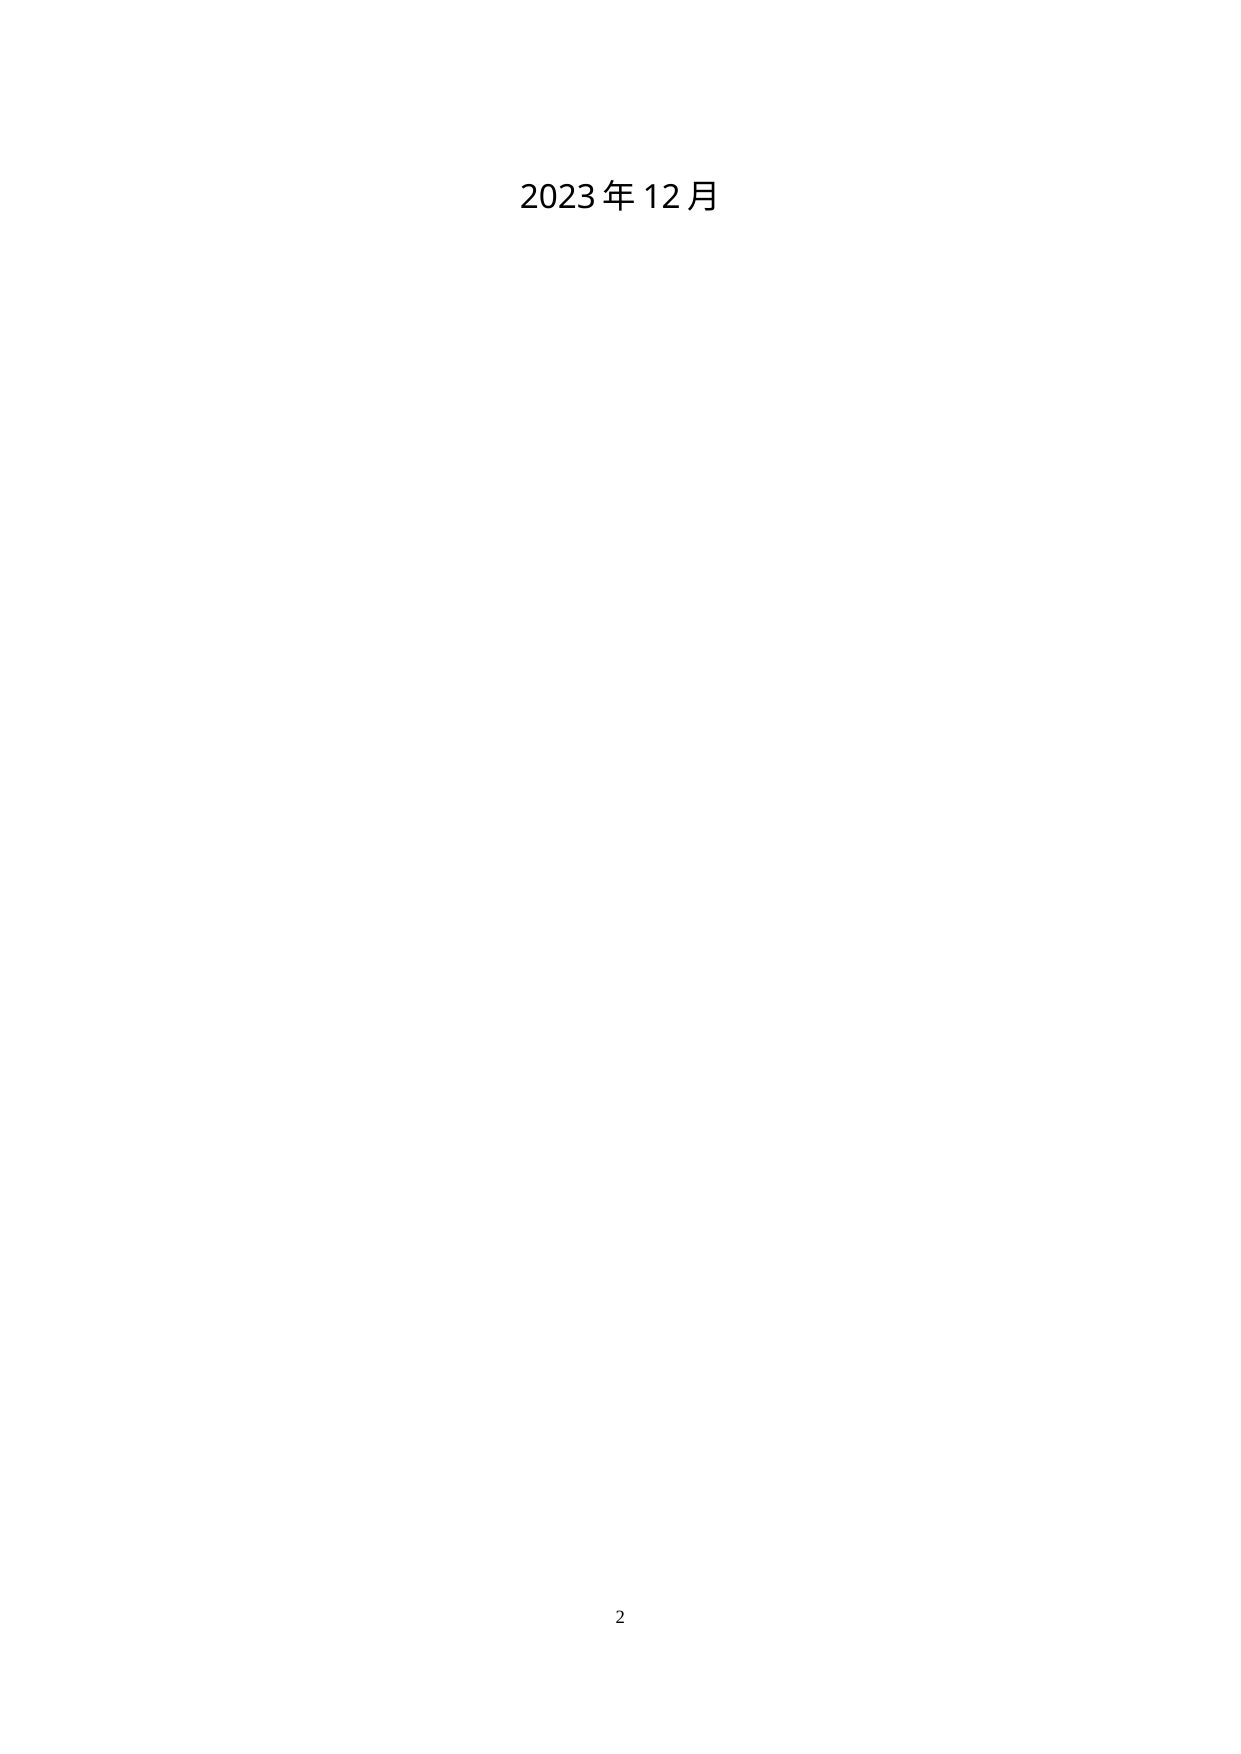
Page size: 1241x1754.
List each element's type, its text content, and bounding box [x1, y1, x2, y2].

text 2023年12月 [187, 162, 1053, 227]
